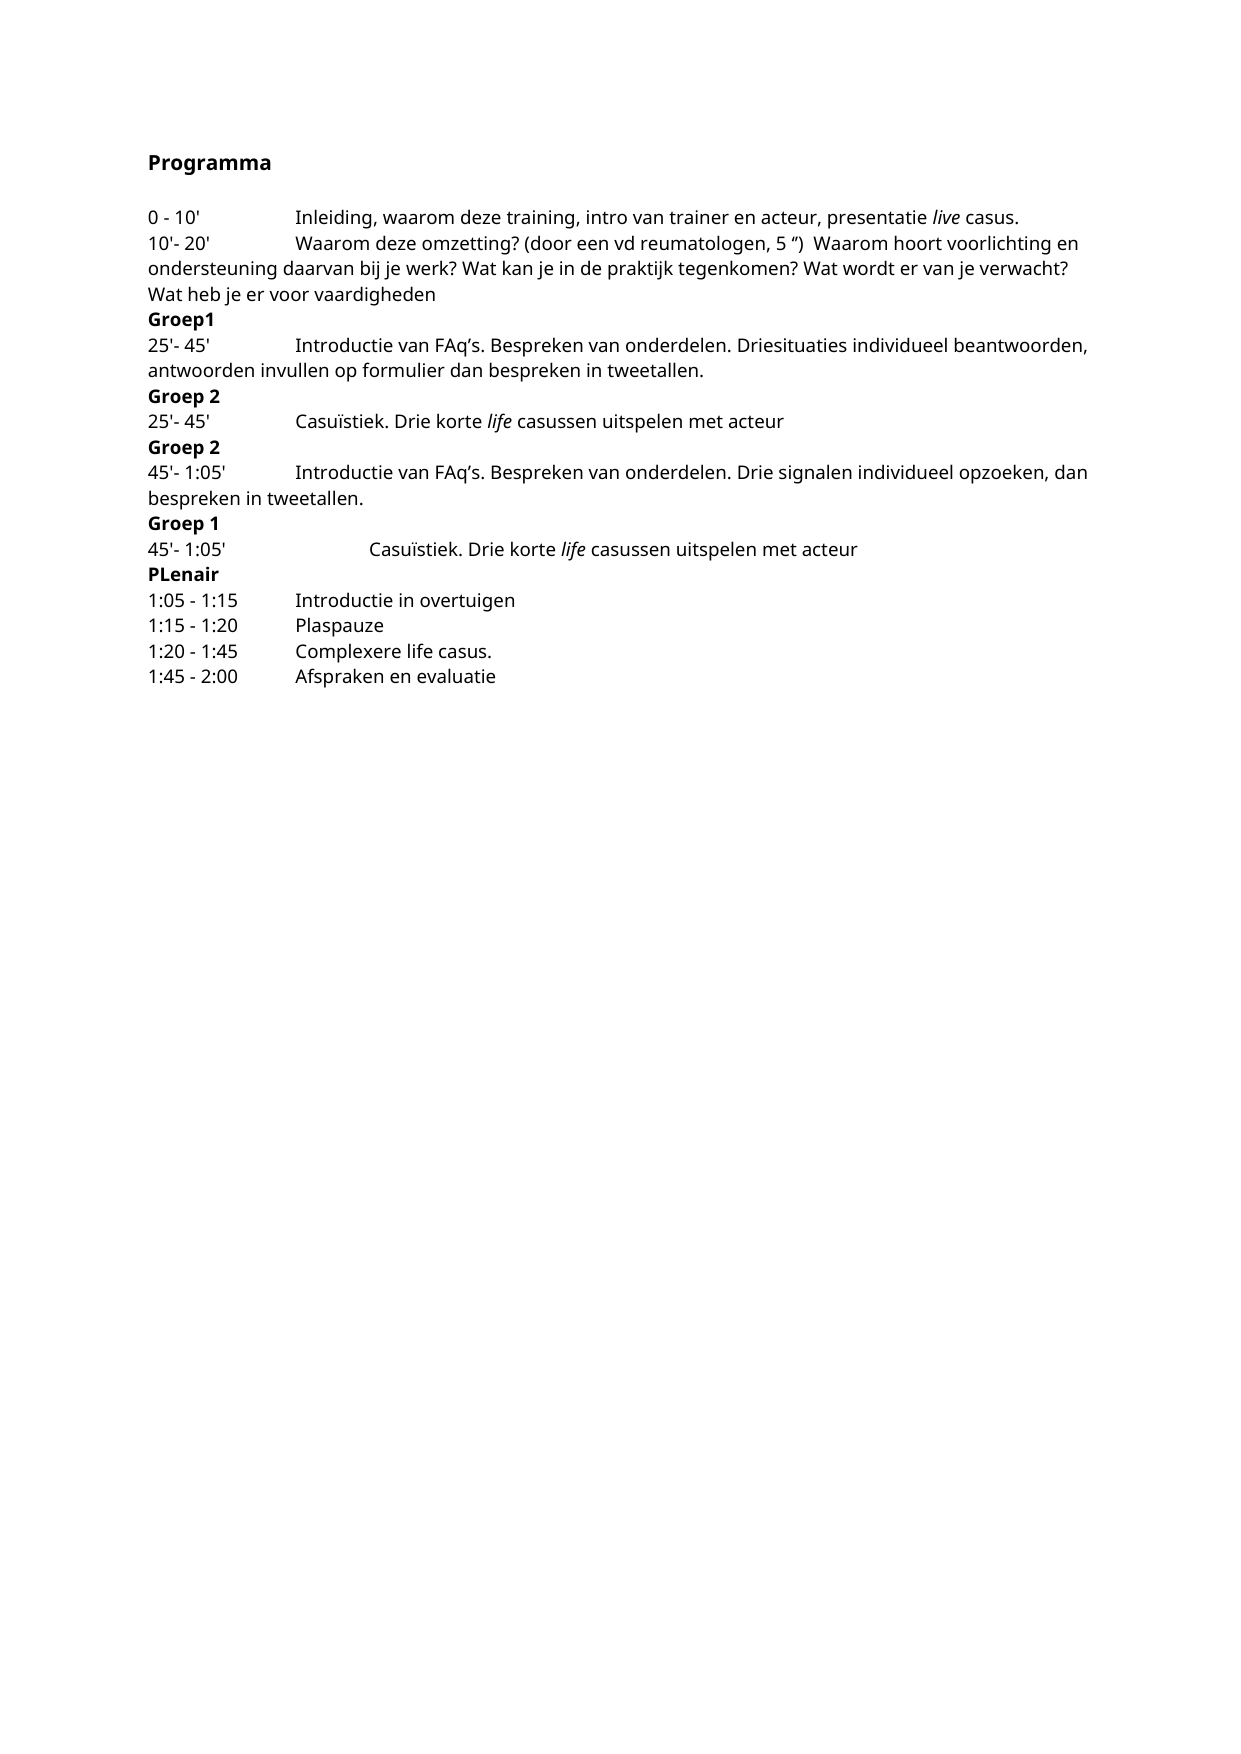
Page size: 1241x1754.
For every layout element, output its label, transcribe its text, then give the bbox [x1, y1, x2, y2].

text Programma [148, 148, 1093, 176]
text 1:45 - 2:00 Afspraken en evaluatie [148, 664, 1093, 689]
text 1:15 - 1:20 Plaspauze [148, 613, 1093, 638]
text 25'- 45' Introductie van FAq’s. Bespreken van onderdelen. Driesituaties individueel beantwoorden, antwoorden invullen op formulier dan bespreken in tweetallen. [148, 332, 1093, 383]
text Groep 2 [148, 383, 1093, 409]
text 25'- 45' Casuïstiek. Drie korte life casussen uitspelen met acteur [148, 409, 1093, 434]
text 45'- 1:05' Casuïstiek. Drie korte life casussen uitspelen met acteur [148, 536, 1093, 562]
text 10'- 20' Waarom deze omzetting? (door een vd reumatologen, 5 ‘’) Waarom hoort voorlichting en ondersteuning daarvan bij je werk? Wat kan je in de praktijk tegenkomen? Wat wordt er van je verwacht? Wat heb je er voor vaardigheden [148, 230, 1093, 307]
text 1:20 - 1:45 Complexere life casus. [148, 638, 1093, 664]
text Groep 1 [148, 511, 1093, 536]
text Groep 2 [148, 434, 1093, 460]
text 0 - 10' Inleiding, waarom deze training, intro van trainer en acteur, presentatie live casus. [148, 204, 1093, 230]
text 45'- 1:05' Introductie van FAq’s. Bespreken van onderdelen. Drie signalen individueel opzoeken, dan bespreken in tweetallen. [148, 460, 1093, 511]
text Groep1 [148, 307, 1093, 332]
text 1:05 - 1:15 Introductie in overtuigen [148, 587, 1093, 613]
text PLenair [148, 562, 1093, 587]
